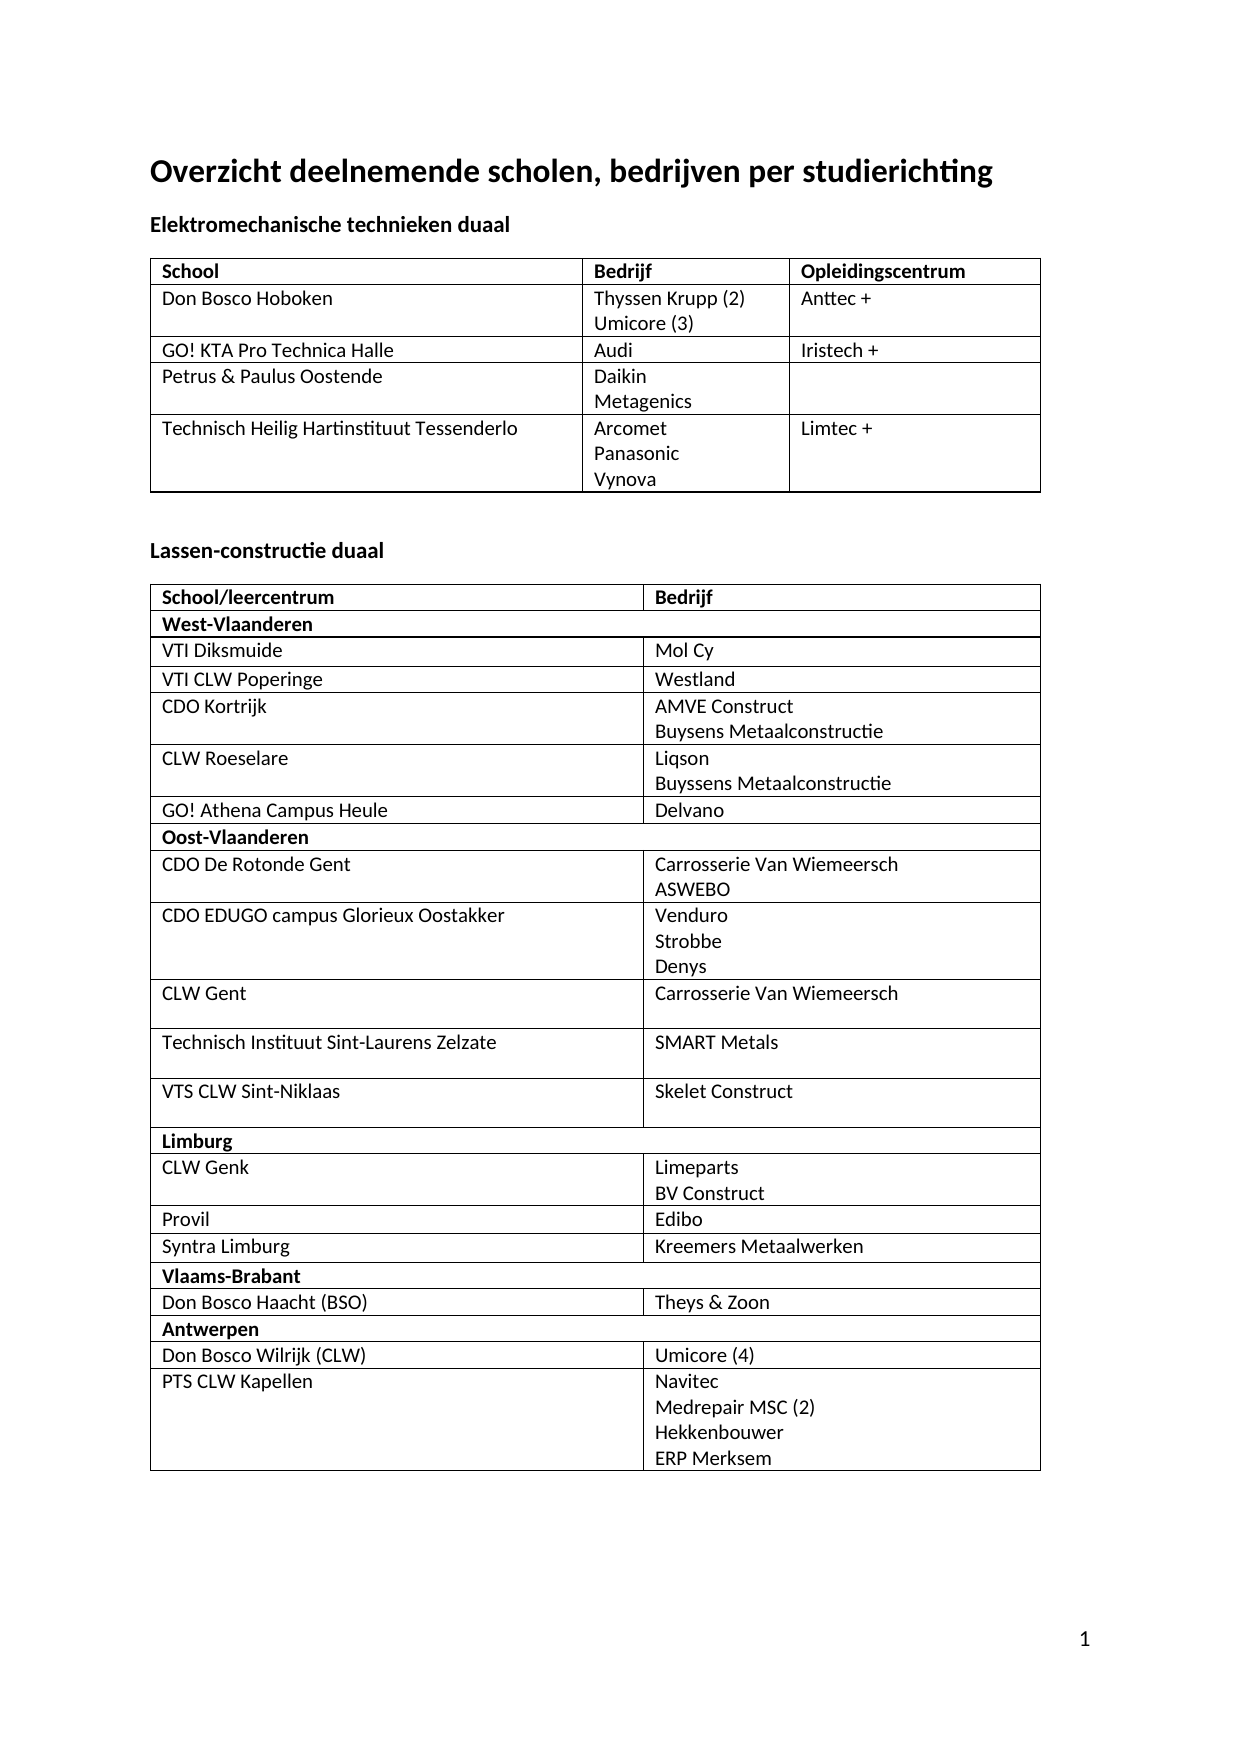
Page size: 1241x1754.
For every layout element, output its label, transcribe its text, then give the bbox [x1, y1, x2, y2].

table_cell [790, 363, 1040, 414]
table_cell Delvano [644, 797, 1040, 823]
table_cell Daikin Metagenics [583, 363, 789, 414]
table_cell Carrosserie Van Wiemeersch [644, 980, 1040, 1028]
table_cell Audi [583, 337, 789, 362]
text Lassen-constructie duaal [150, 537, 1090, 564]
table_cell Don Bosco Wilrijk (CLW) [151, 1342, 643, 1368]
table_cell CLW Genk [151, 1154, 643, 1205]
table_cell Vlaams-Brabant [151, 1263, 1040, 1288]
table_cell CDO De Rotonde Gent [151, 851, 643, 902]
table_cell CLW Roeselare [151, 745, 643, 796]
table_cell Westland [644, 667, 1040, 692]
table_cell GO! KTA Pro Technica Halle [151, 337, 582, 362]
table_cell VTS CLW Sint-Niklaas [151, 1079, 643, 1127]
table_cell VTI Diksmuide [151, 638, 643, 666]
table_cell AMVE Construct Buysens Metaalconstructie [644, 693, 1040, 744]
table_header Opleidingscentrum [790, 259, 1040, 284]
table_cell Theys & Zoon [644, 1289, 1040, 1315]
table_cell Mol Cy [644, 638, 1040, 666]
table_cell Edibo [644, 1206, 1040, 1233]
text Elektromechanische technieken duaal [150, 211, 1090, 239]
table_cell Syntra Limburg [151, 1234, 643, 1262]
table_cell CDO Kortrijk [151, 693, 643, 744]
text Overzicht deelnemende scholen, bedrijven per studierichting [150, 150, 1090, 191]
table_cell Kreemers Metaalwerken [644, 1234, 1040, 1262]
table_cell Antwerpen [151, 1316, 1040, 1341]
table_cell Thyssen Krupp (2) Umicore (3) [583, 285, 789, 336]
table_cell Oost-Vlaanderen [151, 824, 1040, 850]
table_cell Venduro Strobbe Denys [644, 903, 1040, 979]
table_cell GO! Athena Campus Heule [151, 797, 643, 823]
table_cell Technisch Heilig Hartinstituut Tessenderlo [151, 415, 582, 491]
table_cell Technisch Instituut Sint-Laurens Zelzate [151, 1029, 643, 1077]
table_cell Umicore (4) [644, 1342, 1040, 1368]
table_cell Limtec + [790, 415, 1040, 491]
table_cell Provil [151, 1206, 643, 1233]
table_cell SMART Metals [644, 1029, 1040, 1077]
table_header School [151, 259, 582, 284]
table_cell Anttec + [790, 285, 1040, 336]
table_cell Carrosserie Van Wiemeersch ASWEBO [644, 851, 1040, 902]
table_cell Arcomet Panasonic Vynova [583, 415, 789, 491]
table_header Bedrijf [644, 585, 1040, 610]
table_cell Limburg [151, 1128, 1040, 1153]
table_cell West-Vlaanderen [151, 611, 1040, 636]
table_cell CDO EDUGO campus Glorieux Oostakker [151, 903, 643, 979]
table_cell Iristech + [790, 337, 1040, 362]
table_cell Don Bosco Haacht (BSO) [151, 1289, 643, 1315]
table_cell Petrus & Paulus Oostende [151, 363, 582, 414]
table_cell CLW Gent [151, 980, 643, 1028]
table_header School/leercentrum [151, 585, 643, 610]
table_cell Navitec Medrepair MSC (2) Hekkenbouwer ERP Merksem [644, 1369, 1040, 1470]
table_header Bedrijf [583, 259, 789, 284]
table_cell Don Bosco Hoboken [151, 285, 582, 336]
table_cell Skelet Construct [644, 1079, 1040, 1127]
table_cell VTI CLW Poperinge [151, 667, 643, 692]
table_cell PTS CLW Kapellen [151, 1369, 643, 1470]
table_cell Limeparts BV Construct [644, 1154, 1040, 1205]
table_cell Liqson Buyssens Metaalconstructie [644, 745, 1040, 796]
